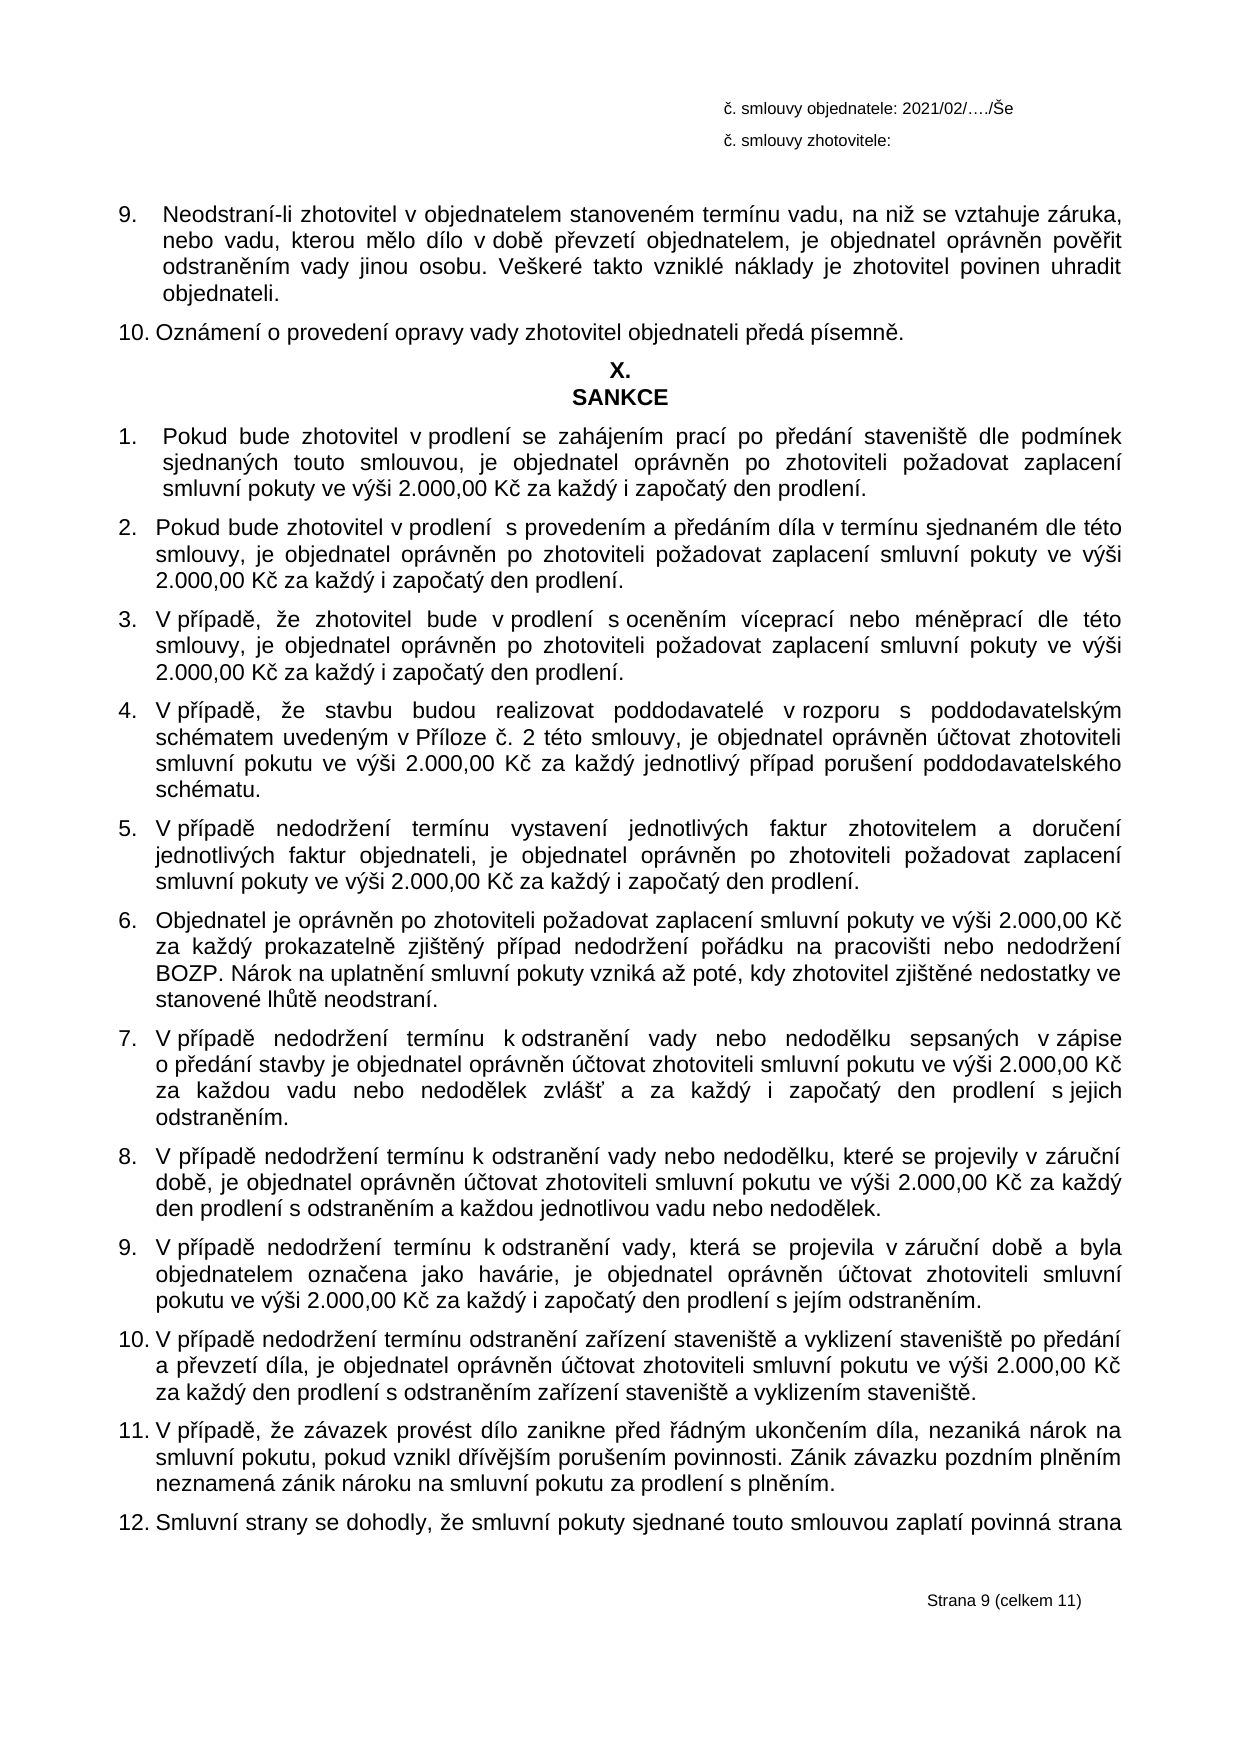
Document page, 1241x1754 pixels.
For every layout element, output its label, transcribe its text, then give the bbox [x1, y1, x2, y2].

subtitle 8. V případě nedodržení termínu k odstranění vady nebo nedodělku, které se projevily v záruční době, je objednatel oprávněn účtovat zhotoviteli smluvní pokutu ve výši 2.000,00 Kč za každý den prodlení s odstraněním a každou jednotlivou vadu nebo nedodělek. [118, 1143, 1122, 1222]
subtitle 2. Pokud bude zhotovitel v prodlení s provedením a předáním díla v termínu sjednaném dle této smlouvy, je objednatel oprávněn po zhotoviteli požadovat zaplacení smluvní pokuty ve výši 2.000,00 Kč za každý i započatý den prodlení. [118, 514, 1122, 593]
subtitle 7. V případě nedodržení termínu k odstranění vady nebo nedodělku sepsaných v zápise o předání stavby je objednatel oprávněn účtovat zhotoviteli smluvní pokutu ve výši 2.000,00 Kč za každou vadu nebo nedodělek zvlášť a za každý i započatý den prodlení s jejich odstraněním. [118, 1025, 1122, 1130]
subtitle 10. Oznámení o provedení opravy vady zhotovitel objednateli předá písemně. [118, 318, 1122, 345]
subtitle 6. Objednatel je oprávněn po zhotoviteli požadovat zaplacení smluvní pokuty ve výši 2.000,00 Kč za každý prokazatelně zjištěný případ nedodržení pořádku na pracovišti nebo nedodržení BOZP. Nárok na uplatnění smluvní pokuty vzniká až poté, kdy zhotovitel zjištěné nedostatky ve stanovené lhůtě neodstraní. [118, 907, 1122, 1012]
subtitle 4. V případě, že stavbu budou realizovat poddodavatelé v rozporu s poddodavatelským schématem uvedeným v Příloze č. 2 této smlouvy, je objednatel oprávněn účtovat zhotoviteli smluvní pokutu ve výši 2.000,00 Kč za každý jednotlivý případ porušení poddodavatelského schématu. [118, 697, 1122, 803]
subtitle 9. Neodstraní-li zhotovitel v objednatelem stanoveném termínu vadu, na niž se vztahuje záruka, nebo vadu, kterou mělo dílo v době převzetí objednatelem, je objednatel oprávněn pověřit odstraněním vady jinou osobu. Veškeré takto vzniklé náklady je zhotovitel povinen uhradit objednateli. [118, 201, 1122, 306]
subtitle X. [118, 357, 1122, 384]
subtitle SANKCE [118, 384, 1122, 410]
subtitle 10. V případě nedodržení termínu odstranění zařízení staveniště a vyklizení staveniště po předání a převzetí díla, je objednatel oprávněn účtovat zhotoviteli smluvní pokutu ve výši 2.000,00 Kč za každý den prodlení s odstraněním zařízení staveniště a vyklizením staveniště. [118, 1326, 1122, 1405]
subtitle Pokud bude zhotovitel v prodlení se zahájením prací po předání staveniště dle podmínek sjednaných touto smlouvou, je objednatel oprávněn po zhotoviteli požadovat zaplacení smluvní pokuty ve výši 2.000,00 Kč za každý i započatý den prodlení. [118, 423, 1122, 502]
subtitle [118, 1509, 1122, 1535]
subtitle 3. V případě, že zhotovitel bude v prodlení s oceněním víceprací nebo méněprací dle této smlouvy, je objednatel oprávněn po zhotoviteli požadovat zaplacení smluvní pokuty ve výši 2.000,00 Kč za každý i započatý den prodlení. [118, 606, 1122, 685]
subtitle 11. V případě, že závazek provést dílo zanikne před řádným ukončením díla, nezaniká nárok na smluvní pokutu, pokud vznikl dřívějším porušením povinnosti. Zánik závazku pozdním plněním neznamená zánik nároku na smluvní pokutu za prodlení s plněním. [118, 1417, 1122, 1496]
subtitle 9. V případě nedodržení termínu k odstranění vady, která se projevila v záruční době a byla objednatelem označena jako havárie, je objednatel oprávněn účtovat zhotoviteli smluvní pokutu ve výši 2.000,00 Kč za každý i započatý den prodlení s jejím odstraněním. [118, 1234, 1122, 1313]
subtitle 5. V případě nedodržení termínu vystavení jednotlivých faktur zhotovitelem a doručení jednotlivých faktur objednateli, je objednatel oprávněn po zhotoviteli požadovat zaplacení smluvní pokuty ve výši 2.000,00 Kč za každý i započatý den prodlení. [118, 815, 1122, 894]
